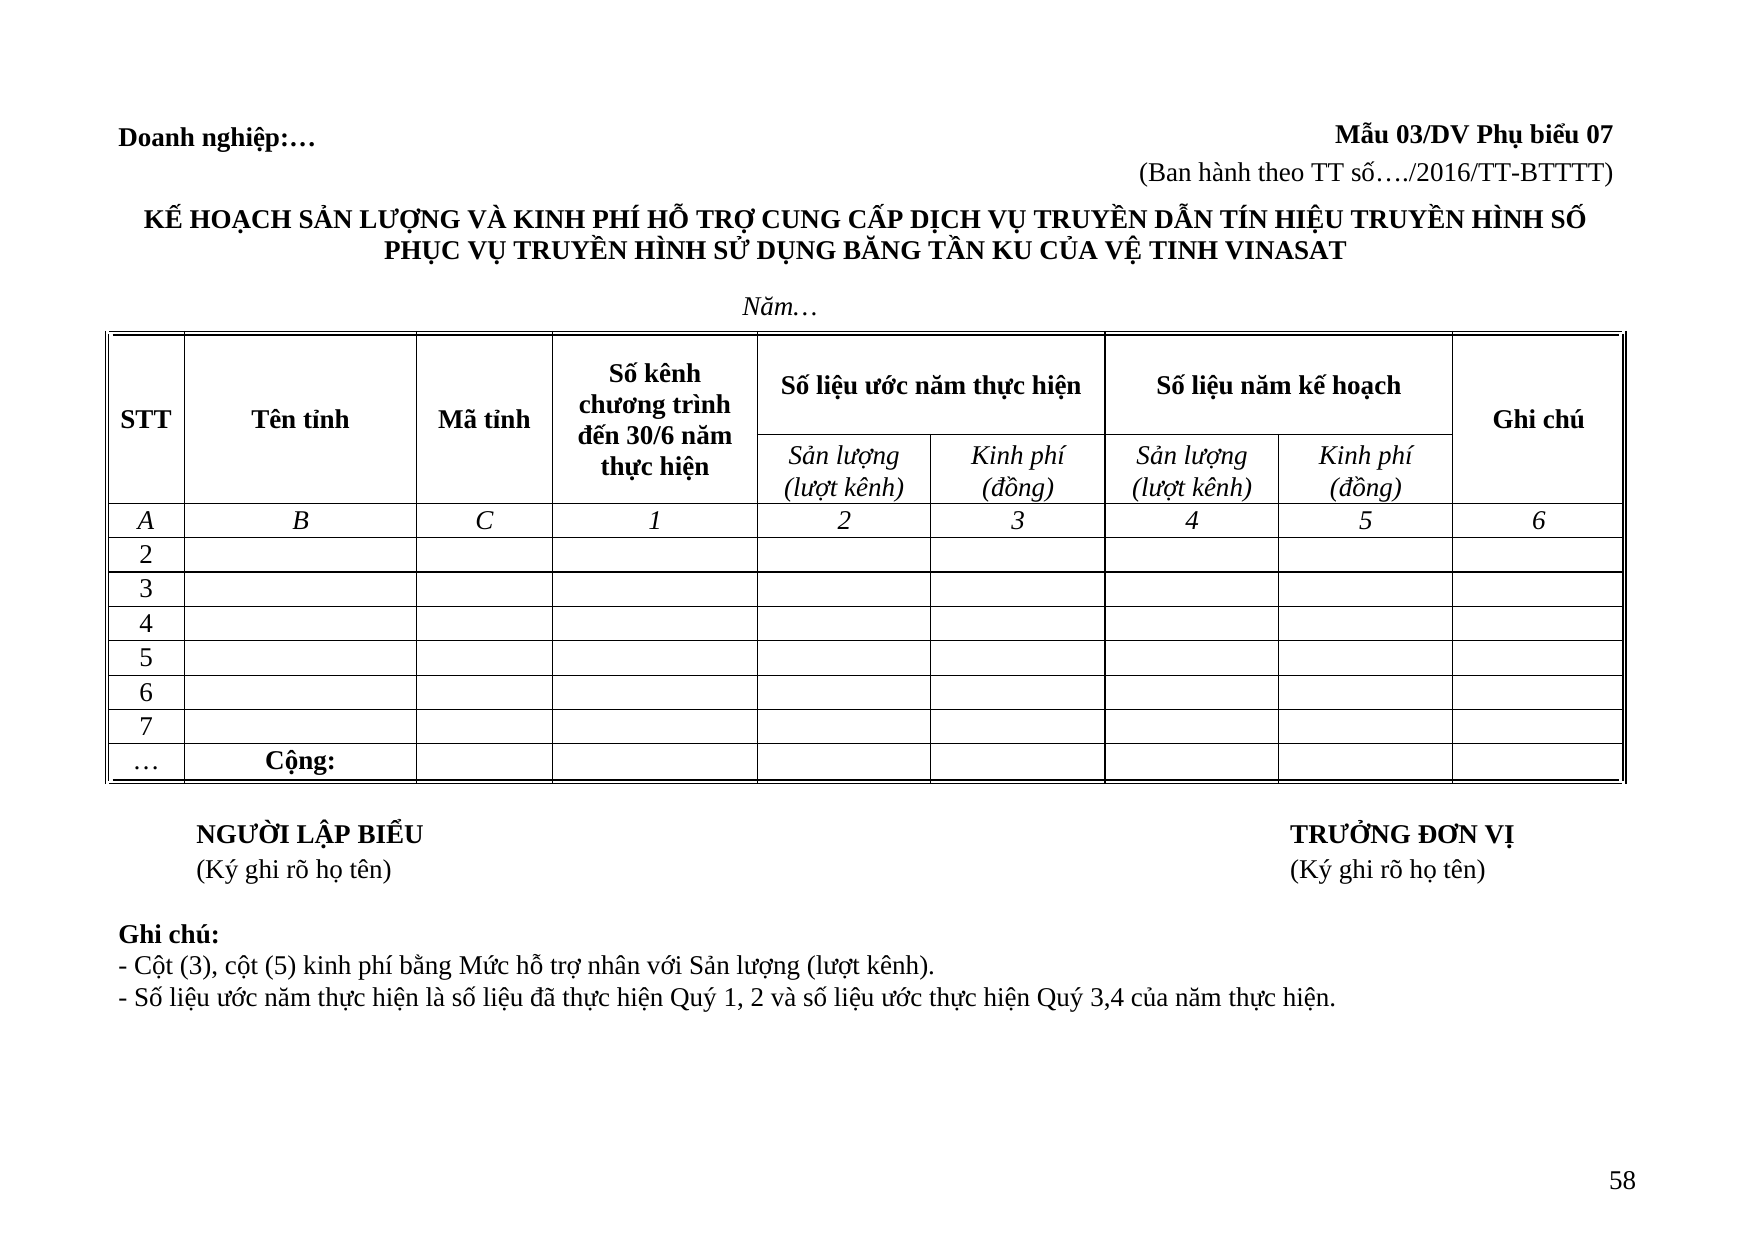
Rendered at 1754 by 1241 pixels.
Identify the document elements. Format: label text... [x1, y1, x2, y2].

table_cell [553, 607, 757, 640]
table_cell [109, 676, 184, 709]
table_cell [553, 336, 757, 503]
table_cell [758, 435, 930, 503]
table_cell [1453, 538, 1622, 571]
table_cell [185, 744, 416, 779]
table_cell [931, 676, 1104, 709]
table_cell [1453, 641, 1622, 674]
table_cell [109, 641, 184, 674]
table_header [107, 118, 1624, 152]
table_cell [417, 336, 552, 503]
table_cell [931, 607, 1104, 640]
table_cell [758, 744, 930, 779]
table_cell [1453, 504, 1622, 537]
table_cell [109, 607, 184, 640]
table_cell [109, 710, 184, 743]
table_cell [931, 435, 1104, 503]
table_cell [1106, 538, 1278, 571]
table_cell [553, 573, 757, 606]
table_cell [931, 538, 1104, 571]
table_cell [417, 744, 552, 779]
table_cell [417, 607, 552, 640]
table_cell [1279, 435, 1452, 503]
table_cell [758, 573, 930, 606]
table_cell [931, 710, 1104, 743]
text - Cột (3), cột (5) kinh phí bằng Mức hỗ trợ nhân với Sản lượng (lượt kênh). [118, 949, 1636, 981]
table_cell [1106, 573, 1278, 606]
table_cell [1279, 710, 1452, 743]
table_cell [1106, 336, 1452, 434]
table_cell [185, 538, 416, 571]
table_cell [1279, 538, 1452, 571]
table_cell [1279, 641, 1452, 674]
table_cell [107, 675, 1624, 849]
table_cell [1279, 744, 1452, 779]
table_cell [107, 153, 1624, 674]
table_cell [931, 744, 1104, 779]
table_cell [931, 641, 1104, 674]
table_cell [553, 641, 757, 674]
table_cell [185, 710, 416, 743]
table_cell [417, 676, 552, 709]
text Ghi chú: [118, 918, 1636, 949]
text - Số liệu ước năm thực hiện là số liệu đã thực hiện Quý 1, 2 và số liệu ước thực hiện Quý 3,4 của năm thực hiện. [118, 981, 1636, 1012]
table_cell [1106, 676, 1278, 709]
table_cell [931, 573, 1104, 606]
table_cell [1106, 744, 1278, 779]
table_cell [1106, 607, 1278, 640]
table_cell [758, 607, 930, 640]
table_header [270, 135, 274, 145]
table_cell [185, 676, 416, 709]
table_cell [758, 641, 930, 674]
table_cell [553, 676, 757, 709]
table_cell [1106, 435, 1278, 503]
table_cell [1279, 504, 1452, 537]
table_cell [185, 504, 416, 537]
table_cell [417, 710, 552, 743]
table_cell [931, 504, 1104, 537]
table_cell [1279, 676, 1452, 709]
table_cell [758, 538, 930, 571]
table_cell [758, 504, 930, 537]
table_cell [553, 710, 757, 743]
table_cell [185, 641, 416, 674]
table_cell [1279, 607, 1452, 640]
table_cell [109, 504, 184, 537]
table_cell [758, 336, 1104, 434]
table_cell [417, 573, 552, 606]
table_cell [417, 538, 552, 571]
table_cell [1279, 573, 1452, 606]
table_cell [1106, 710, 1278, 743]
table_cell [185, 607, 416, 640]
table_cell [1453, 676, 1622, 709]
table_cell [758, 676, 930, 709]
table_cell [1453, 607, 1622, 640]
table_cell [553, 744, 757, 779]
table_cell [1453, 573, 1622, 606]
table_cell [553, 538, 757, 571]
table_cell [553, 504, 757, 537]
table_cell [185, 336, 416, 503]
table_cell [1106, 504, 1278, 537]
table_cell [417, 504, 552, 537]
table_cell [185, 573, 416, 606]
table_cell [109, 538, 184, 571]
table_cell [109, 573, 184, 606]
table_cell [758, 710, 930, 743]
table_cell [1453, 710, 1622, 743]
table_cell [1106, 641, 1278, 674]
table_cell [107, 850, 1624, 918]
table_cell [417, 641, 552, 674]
